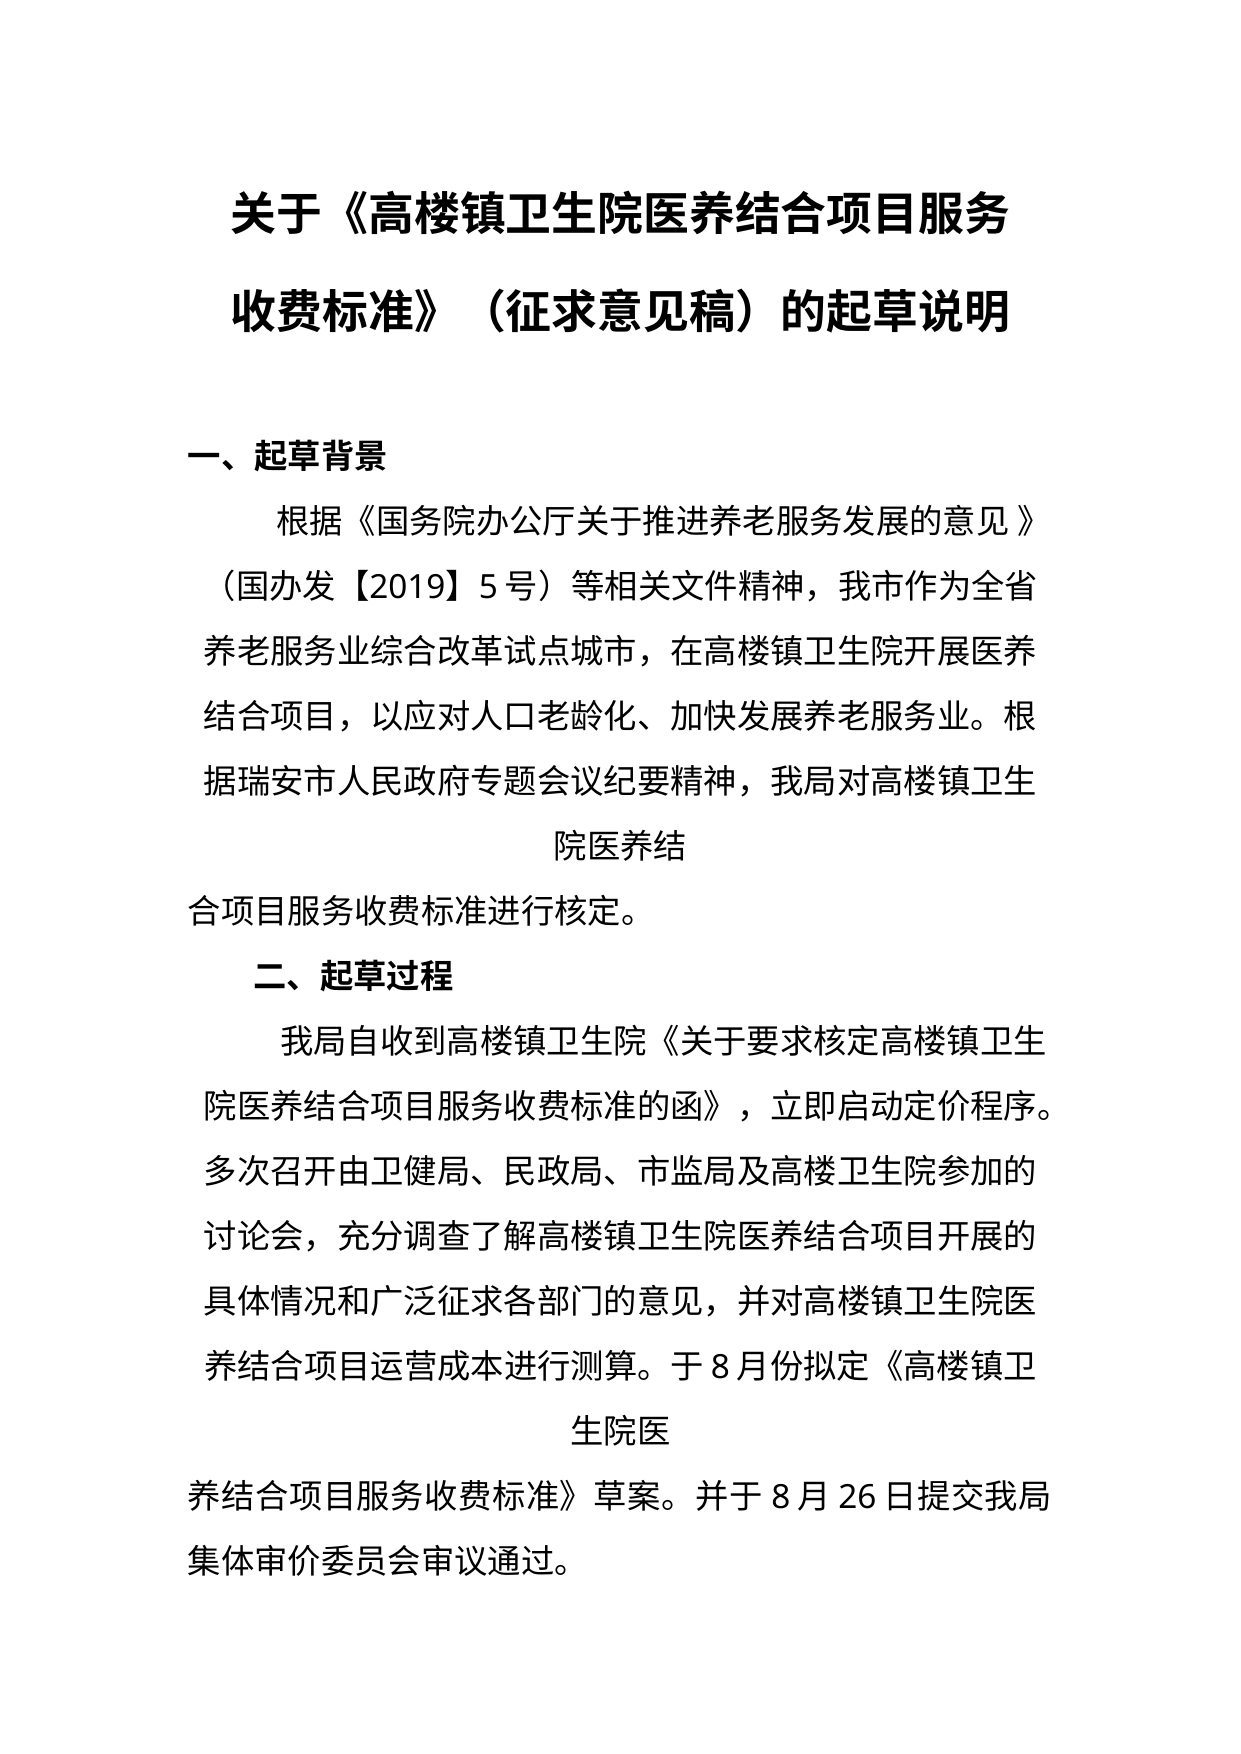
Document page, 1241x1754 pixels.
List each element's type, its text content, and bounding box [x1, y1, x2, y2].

text 二、起草过程 [187, 942, 1053, 1007]
text 关于《高楼镇卫生院医养结合项目服务 [187, 162, 1053, 259]
text 合项目服务收费标准进行核定。 [187, 877, 1053, 942]
text 根据《国务院办公厅关于推进养老服务发展的意见 》（国办发【2019】5号）等相关文件精神，我市作为全省养老服务业综合改革试点城市，在高楼镇卫生院开展医养结合项目，以应对人口老龄化、加快发展养老服务业。根据瑞安市人民政府专题会议纪要精神，我局对高楼镇卫生院医养结 [187, 487, 1053, 877]
text 收费标准》（征求意见稿）的起草说明 [187, 259, 1053, 357]
text 我局自收到高楼镇卫生院《关于要求核定高楼镇卫生院医养结合项目服务收费标准的函》，立即启动定价程序。多次召开由卫健局、民政局、市监局及高楼卫生院参加的讨论会，充分调查了解高楼镇卫生院医养结合项目开展的具体情况和广泛征求各部门的意见，并对高楼镇卫生院医养结合项目运营成本进行测算。于8月份拟定《高楼镇卫生院医 [187, 1007, 1053, 1462]
text 一、起草背景 [187, 422, 1053, 487]
text 养结合项目服务收费标准》草案。并于8月26日提交我局集体审价委员会审议通过。 [187, 1462, 1053, 1592]
